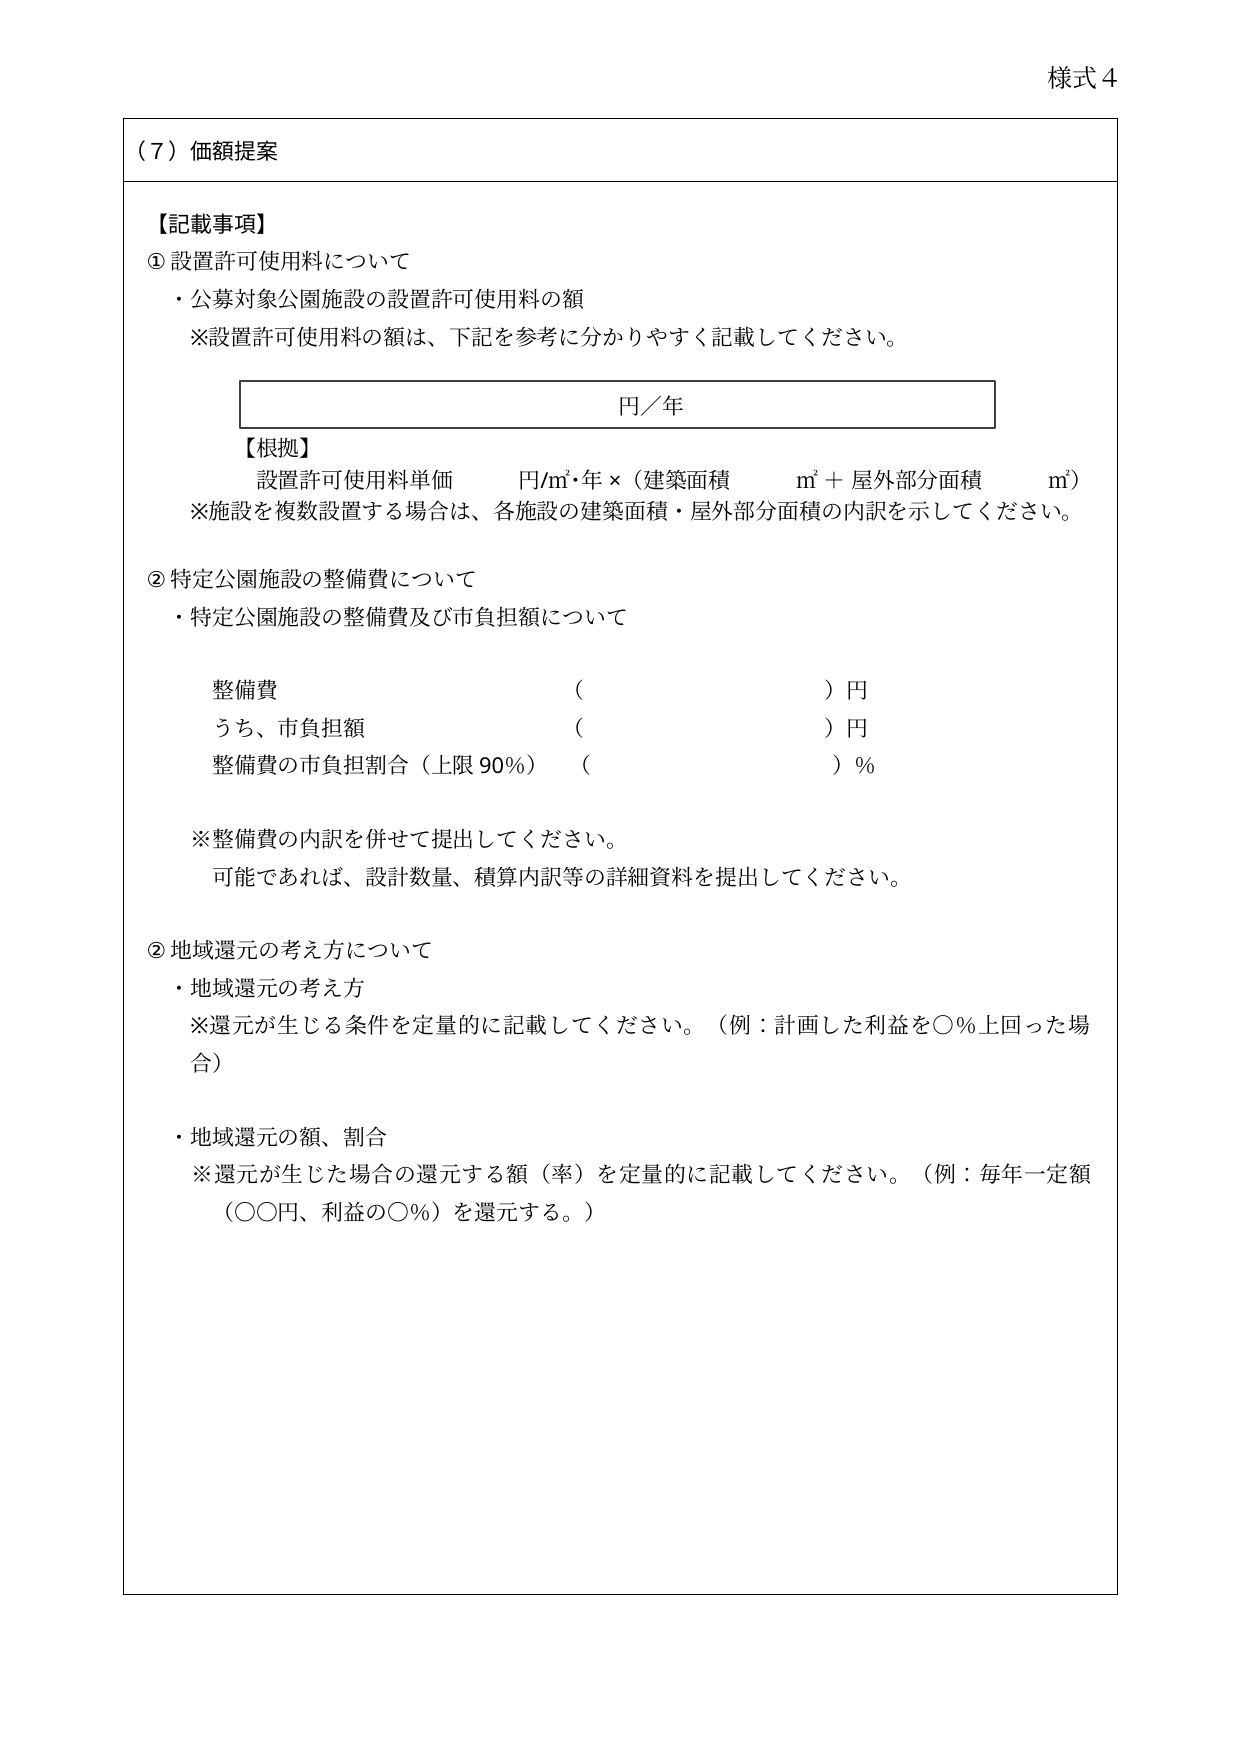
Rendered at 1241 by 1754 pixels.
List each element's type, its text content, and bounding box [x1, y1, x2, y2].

table_cell 【記載事項】 ①設置許可使用料について ・公募対象公園施設の設置許可使用料の額 ※設置許可使用料の額は、下記を参考に分かりやすく記載してください。 【根拠】 設置許可使用料単価 円/㎡･年 ×（建築面積 ㎡ ＋ 屋外部分面積 ㎡） ※施設を複数設置する場合は、各施設の建築面積・屋外部分面積の内訳を示してください。 ②特定公園施設の整備費について ・特定公園施設の整備費及び市負担額について 整備費 （ ）円 うち、市負担額 （ ）円 整備費の市負担割合（上限90％） （ ）％ ※整備費の内訳を併せて提出してください。 可能であれば、設計数量、積算内訳等の詳細資料を提出してください。 ②地域還元の考え方について ・地域還元の考え方 ※還元が生じる条件を定量的に記載してください。（例：計画した利益を○％上回った場合） ・地域還元の額、割合 ※還元が生じた場合の還元する額（率）を定量的に記載してください。（例：毎年一定額（〇〇円、利益の〇％）を還元する。） [124, 182, 1117, 1593]
table_header 価額提案 [124, 119, 1117, 181]
